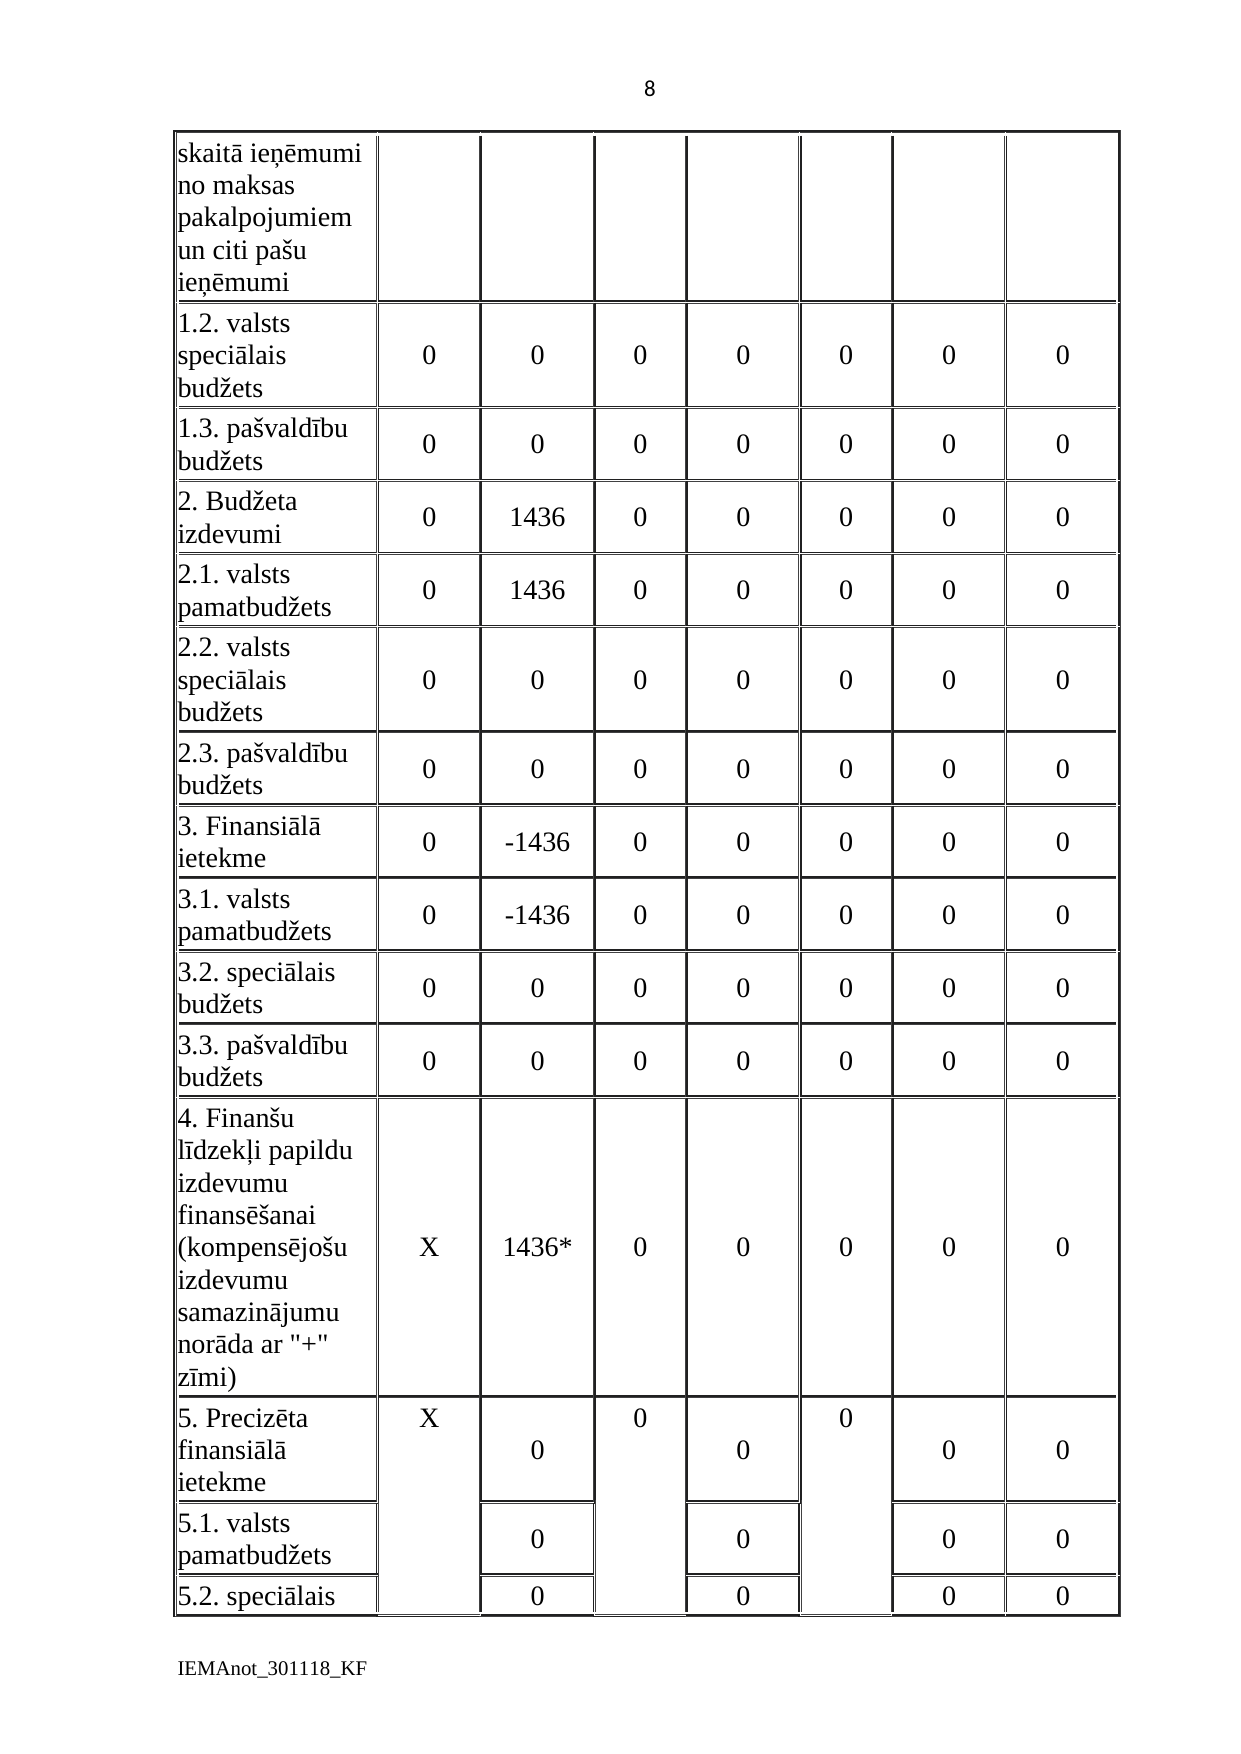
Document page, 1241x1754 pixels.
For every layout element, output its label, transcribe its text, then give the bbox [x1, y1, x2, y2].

table_cell 0 [596, 807, 685, 876]
table_cell 0 [894, 879, 1004, 949]
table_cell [177, 133, 377, 300]
table_cell 0 [688, 1504, 798, 1573]
table_cell 0 [596, 409, 685, 478]
table_cell X [379, 1099, 479, 1395]
table_cell 0 [802, 304, 891, 406]
table_cell 0 [379, 879, 479, 949]
table_cell 0 [482, 409, 593, 478]
table_cell 1.2. valsts speciālais budžets [177, 300, 376, 406]
table_cell 0 [1007, 1095, 1119, 1395]
table_cell 3.3. pašvaldību budžets [177, 1022, 376, 1095]
table_cell 5. Precizēta finansiālā ietekme [177, 1395, 376, 1500]
table_cell 3.1. valsts pamatbudžets [177, 876, 376, 949]
table_cell 0 [1007, 949, 1119, 1022]
table_cell 0 [596, 879, 685, 949]
table_cell 0 [379, 807, 479, 876]
table_cell 0 [596, 1025, 685, 1095]
table_cell 0 [892, 1577, 1006, 1614]
table_cell 0 [894, 555, 1004, 624]
table_cell 0 [688, 953, 798, 1022]
table_cell 0 [894, 1025, 1004, 1095]
table_cell 0 [482, 953, 593, 1022]
table_cell 0 [894, 1504, 1004, 1573]
table_cell 0 [802, 879, 891, 949]
table_cell 0 [596, 733, 685, 803]
table_cell 0 [379, 953, 479, 1022]
table_cell 0 [688, 409, 798, 478]
table_cell -1436 [482, 807, 593, 876]
table_cell 0 [894, 733, 1004, 803]
table_cell 0 [894, 953, 1004, 1022]
table_cell 1436 [482, 482, 593, 552]
table_cell 0 [482, 1025, 593, 1095]
table_cell 0 [482, 1504, 593, 1573]
table_cell 2. Budžeta izdevumi [177, 479, 376, 552]
table_cell 0 [379, 555, 479, 624]
table_cell 1.3. pašvaldību budžets [175, 406, 377, 478]
table_cell 0 [802, 733, 891, 803]
table_cell 0 [596, 953, 685, 1022]
table_cell 0 [1007, 876, 1118, 949]
table_cell 0 [482, 628, 593, 730]
table_cell 0 [894, 628, 1004, 730]
table_cell 0 [686, 1577, 800, 1614]
table_cell 0 [688, 733, 798, 803]
table_cell 0 [482, 733, 593, 803]
table_cell 0 [802, 1099, 891, 1395]
table_cell 2.2. valsts speciālais budžets [177, 625, 376, 730]
table_cell 0 [596, 628, 685, 730]
table_cell 0 [1006, 133, 1118, 300]
table_cell 1436 [482, 555, 593, 624]
table_cell 0 [379, 628, 479, 730]
table_cell 0 [802, 953, 891, 1022]
table_cell 0 [1007, 1500, 1119, 1573]
table_cell 0 [1006, 1573, 1119, 1614]
table_cell 0 [894, 807, 1004, 876]
table_cell 0 [802, 555, 891, 624]
table_cell 1436* [482, 1099, 593, 1395]
table_cell 0 [688, 304, 798, 406]
table_cell 0 [1007, 730, 1118, 803]
table_cell 0 [688, 555, 798, 624]
table_cell 0 [480, 132, 594, 300]
table_cell 0 [688, 628, 798, 730]
table_cell 0 [379, 482, 479, 552]
table_cell 0 [688, 1099, 798, 1395]
table_cell 0 [894, 304, 1004, 406]
table_cell 2.1. valsts pamatbudžets [175, 552, 377, 624]
table_cell 0 [379, 733, 479, 803]
table_cell 0 [686, 132, 800, 300]
table_cell 0 [482, 304, 593, 406]
table_cell 0 [802, 409, 891, 478]
table_cell 4. Finanšu līdzekļi papildu izdevumu finansēšanai (kompensējošu izdevumu samazinājumu norāda ar "+" zīmi) [177, 1095, 376, 1395]
table_cell 0 [1007, 803, 1119, 876]
table_cell 0 [379, 304, 479, 406]
table_cell 0 [1007, 1395, 1118, 1500]
table_cell 0 [802, 482, 891, 552]
table_cell 0 [688, 1025, 798, 1095]
table_cell 0 [1007, 479, 1119, 552]
table_cell 0 [379, 1025, 479, 1095]
table_cell 0 [894, 1398, 1004, 1500]
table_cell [177, 1573, 377, 1614]
table_cell 0 [1006, 552, 1119, 624]
table_cell 0 [802, 807, 891, 876]
table_cell 0 [894, 409, 1004, 478]
table_cell 0 [802, 1025, 891, 1095]
table_cell 5.1. valsts pamatbudžets [177, 1500, 376, 1573]
table_cell 0 [594, 133, 686, 300]
table_cell 0 [800, 1398, 892, 1614]
table_cell 0 [596, 555, 685, 624]
table_cell 0 [688, 1398, 798, 1500]
table_cell 0 [1007, 300, 1119, 406]
table_cell 0 [378, 133, 480, 300]
table_cell 3.2. speciālais budžets [177, 949, 376, 1022]
table_cell 0 [379, 409, 479, 478]
table_cell 0 [802, 628, 891, 730]
table_cell 0 [688, 879, 798, 949]
table_cell 0 [480, 1577, 594, 1614]
table_cell 2.3. pašvaldību budžets [177, 730, 376, 803]
table_cell 0 [482, 1398, 593, 1500]
table_cell 0 [892, 133, 1006, 300]
table_cell 0 [596, 482, 685, 552]
table_cell 0 [894, 482, 1004, 552]
table_cell X [378, 1398, 480, 1614]
table_cell 0 [1006, 406, 1119, 478]
table_cell 0 [688, 807, 798, 876]
table_cell 0 [894, 1099, 1004, 1395]
table_cell 0 [688, 482, 798, 552]
table_cell 0 [596, 304, 685, 406]
table_cell 3. Finansiālā ietekme [177, 803, 376, 876]
table_cell 0 [596, 1099, 685, 1395]
table_cell 0 [1007, 625, 1119, 730]
table_cell 0 [1007, 1022, 1118, 1095]
table_cell 0 [800, 132, 892, 300]
table_cell 0 [594, 1398, 686, 1614]
table_cell -1436 [482, 879, 593, 949]
